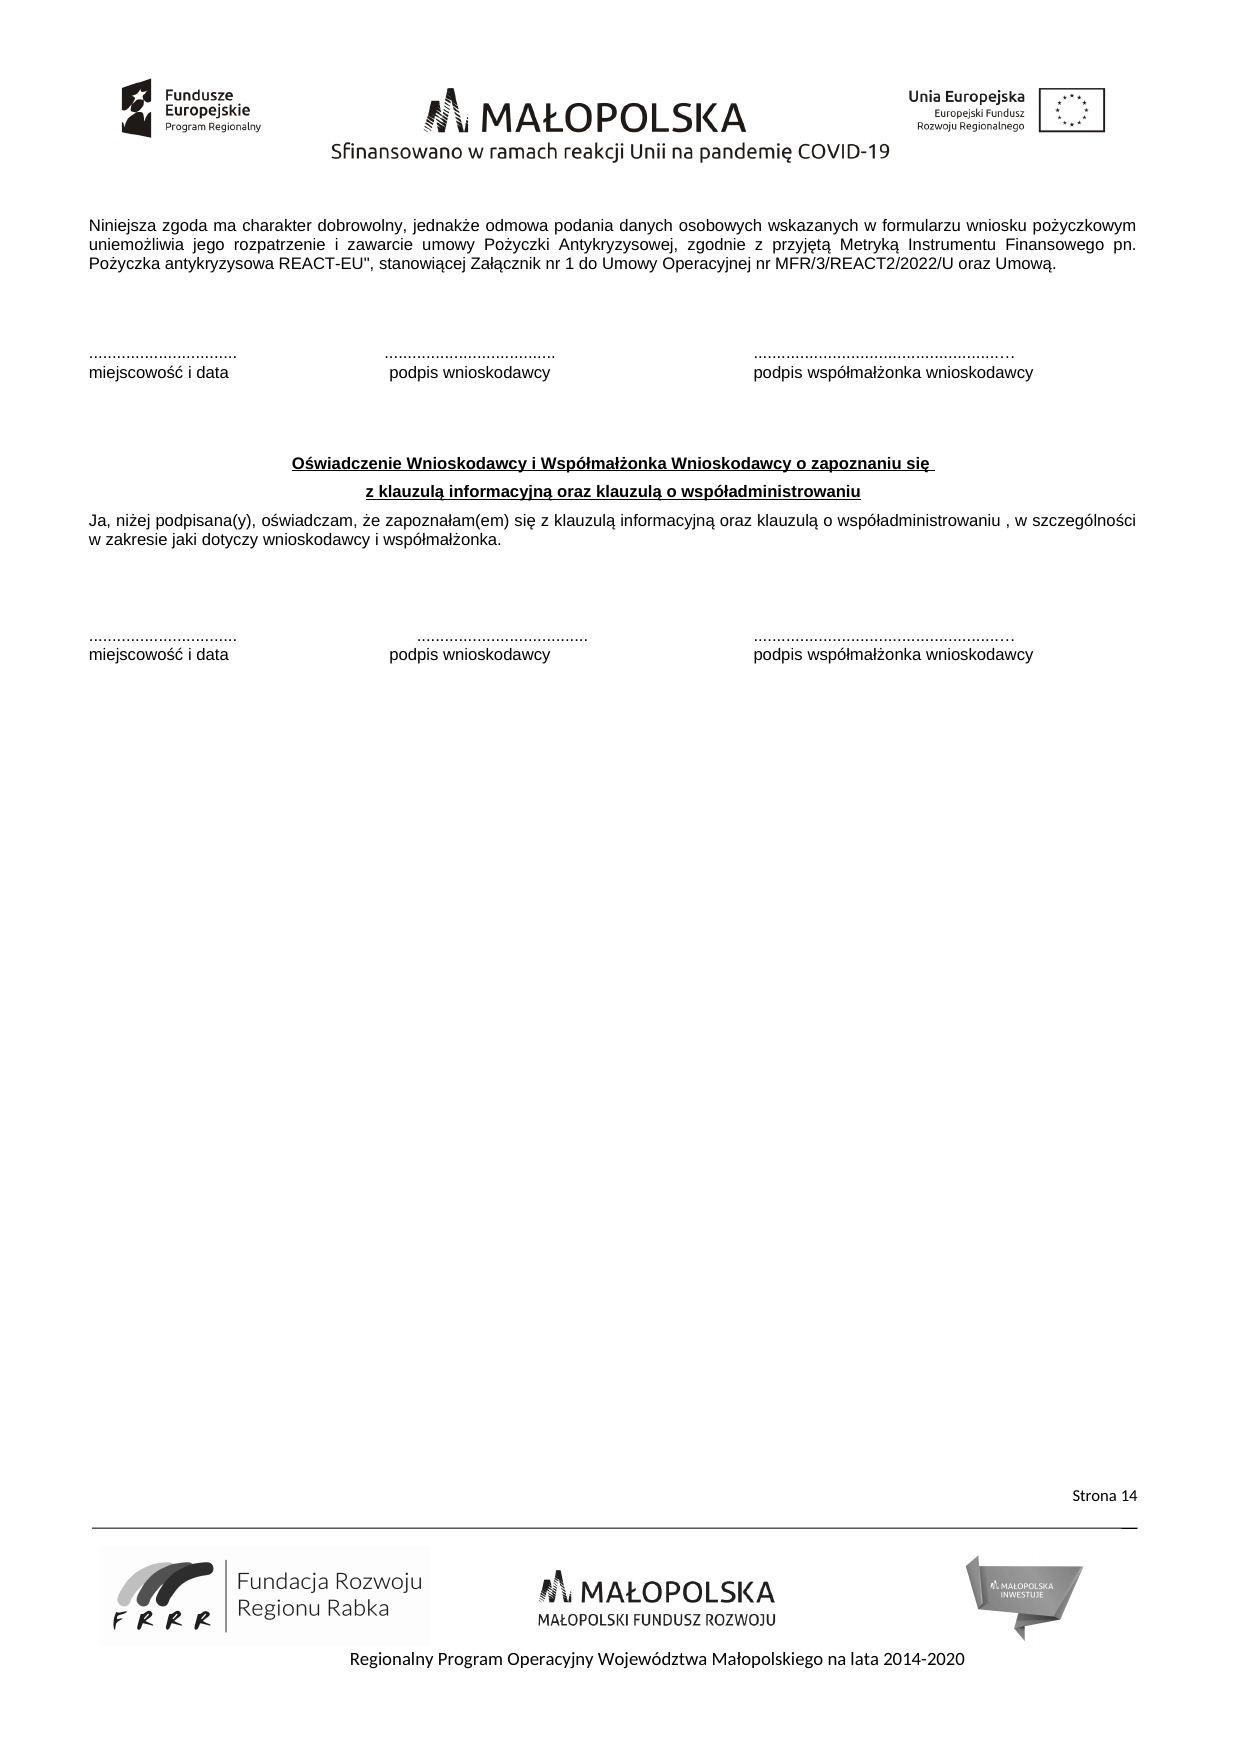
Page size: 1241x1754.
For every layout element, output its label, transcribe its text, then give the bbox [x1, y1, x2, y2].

picture [100, 1546, 431, 1646]
text ................................ ..................................... .....................................................… [89, 343, 1137, 362]
text Niniejsza zgoda ma charakter dobrowolny, jednakże odmowa podania danych osobowych wskazanych w formularzu wniosku pożyczkowym uniemożliwia jego rozpatrzenie i zawarcie umowy Pożyczki Antykryzysowej, zgodnie z przyjętą Metryką Instrumentu Finansowego pn. Pożyczka antykryzysowa REACT-EU", stanowiącej Załącznik nr 1 do Umowy Operacyjnej nr MFR/3/REACT2/2022/U oraz Umową. [89, 216, 1137, 273]
text Oświadczenie Wnioskodawcy i Współmałżonka Wnioskodawcy o zapoznaniu się z klauzulą informacyjną oraz klauzulą o współadministrowaniu [89, 453, 1137, 501]
text miejscowość i data podpis wnioskodawcy podpis współmałżonka wnioskodawcy [89, 645, 1137, 664]
text ................................ ..................................... .....................................................… [89, 626, 1137, 645]
text miejscowość i data podpis wnioskodawcy podpis współmałżonka wnioskodawcy [89, 362, 1137, 382]
text Ja, niżej podpisana(y), oświadczam, że zapoznałam(em) się z klauzulą informacyjną oraz klauzulą o współadministrowaniu , w szczególności w zakresie jaki dotyczy wnioskodawcy i współmałżonka. [89, 511, 1137, 549]
picture [88, 54, 1138, 192]
picture [518, 1546, 794, 1645]
picture [963, 1546, 1086, 1648]
